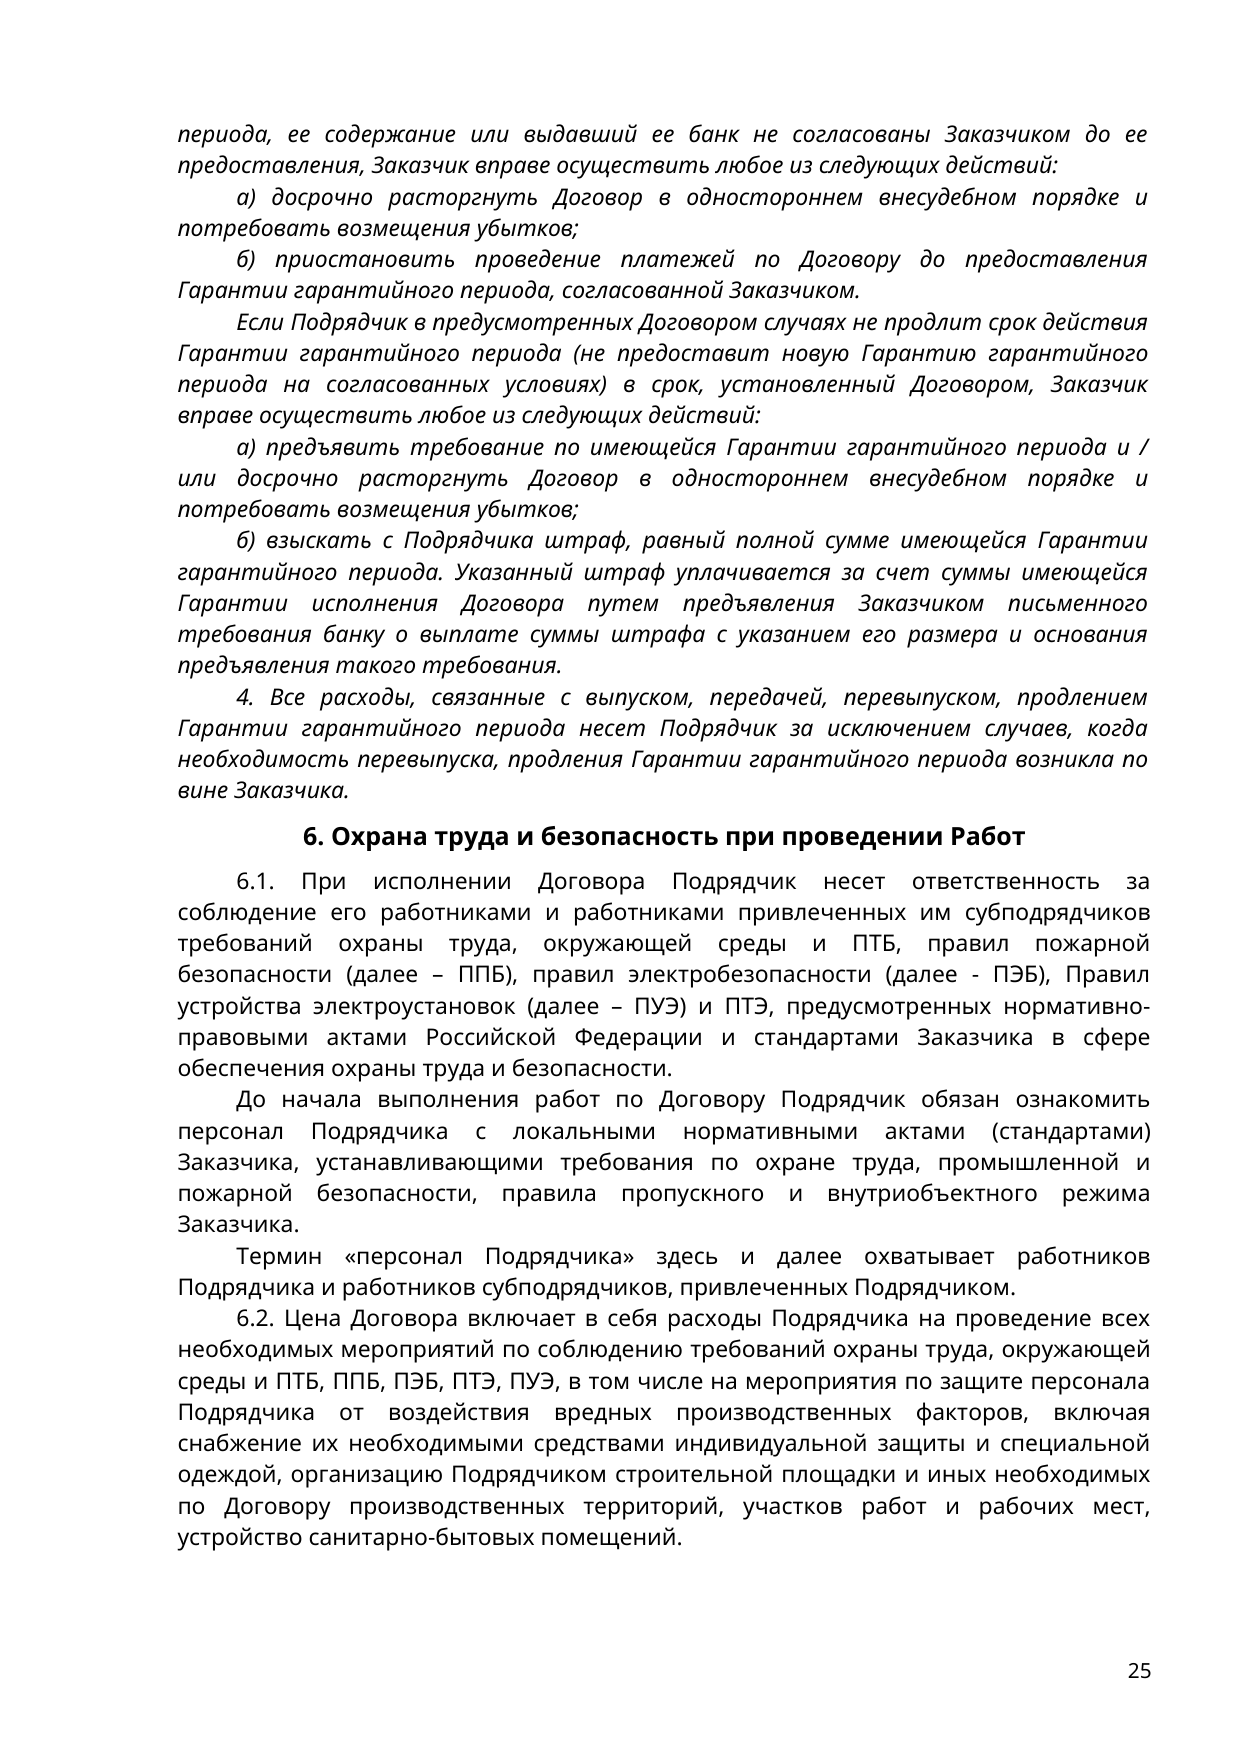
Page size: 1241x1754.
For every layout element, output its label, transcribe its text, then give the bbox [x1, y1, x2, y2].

text Термин «персонал Подрядчика» здесь и далее охватывает работников Подрядчика и работников субподрядчиков, привлеченных Подрядчиком. [177, 1240, 1152, 1302]
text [177, 118, 1152, 181]
text 6.1. При исполнении Договора Подрядчик несет ответственность за соблюдение его работниками и работниками привлеченных им субподрядчиков требований охраны труда, окружающей среды и ПТБ, правил пожарной безопасности (далее – ППБ), правил электробезопасности (далее - ПЭБ), Правил устройства электроустановок (далее – ПУЭ) и ПТЭ, предусмотренных нормативно-правовыми актами Российской Федерации и стандартами Заказчика в сфере обеспечения охраны труда и безопасности. [177, 865, 1152, 1083]
text а) досрочно расторгнуть Договор в одностороннем внесудебном порядке и потребовать возмещения убытков; [177, 181, 1152, 243]
text б) взыскать с Подрядчика штраф, равный полной сумме имеющейся Гарантии гарантийного периода. Указанный штраф уплачивается за счет суммы имеющейся Гарантии исполнения Договора путем предъявления Заказчиком письменного требования банку о выплате суммы штрафа с указанием его размера и основания предъявления такого требования. [177, 524, 1152, 681]
text Если Подрядчик в предусмотренных Договором случаях не продлит срок действия Гарантии гарантийного периода (не предоставит новую Гарантию гарантийного периода на согласованных условиях) в срок, установленный Договором, Заказчик вправе осуществить любое из следующих действий: [177, 306, 1152, 431]
text 6. Охрана труда и безопасность при проведении Работ [177, 818, 1152, 852]
text 6.2. Цена Договора включает в себя расходы Подрядчика на проведение всех необходимых мероприятий по соблюдению требований охраны труда, окружающей среды и ПТБ, ППБ, ПЭБ, ПТЭ, ПУЭ, в том числе на мероприятия по защите персонала Подрядчика от воздействия вредных производственных факторов, включая снабжение их необходимыми средствами индивидуальной защиты и специальной одеждой, организацию Подрядчиком строительной площадки и иных необходимых по Договору производственных территорий, участков работ и рабочих мест, устройство санитарно-бытовых помещений. [177, 1302, 1152, 1552]
text 4. Все расходы, связанные с выпуском, передачей, перевыпуском, продлением Гарантии гарантийного периода несет Подрядчик за исключением случаев, когда необходимость перевыпуска, продления Гарантии гарантийного периода возникла по вине Заказчика. [177, 681, 1152, 806]
text а) предъявить требование по имеющейся Гарантии гарантийного периода и / или досрочно расторгнуть Договор в одностороннем внесудебном порядке и потребовать возмещения убытков; [177, 431, 1152, 524]
text До начала выполнения работ по Договору Подрядчик обязан ознакомить персонал Подрядчика с локальными нормативными актами (стандартами) Заказчика, устанавливающими требования по охране труда, промышленной и пожарной безопасности, правила пропускного и внутриобъектного режима Заказчика. [177, 1083, 1152, 1240]
text б) приостановить проведение платежей по Договору до предоставления Гарантии гарантийного периода, согласованной Заказчиком. [177, 243, 1152, 306]
